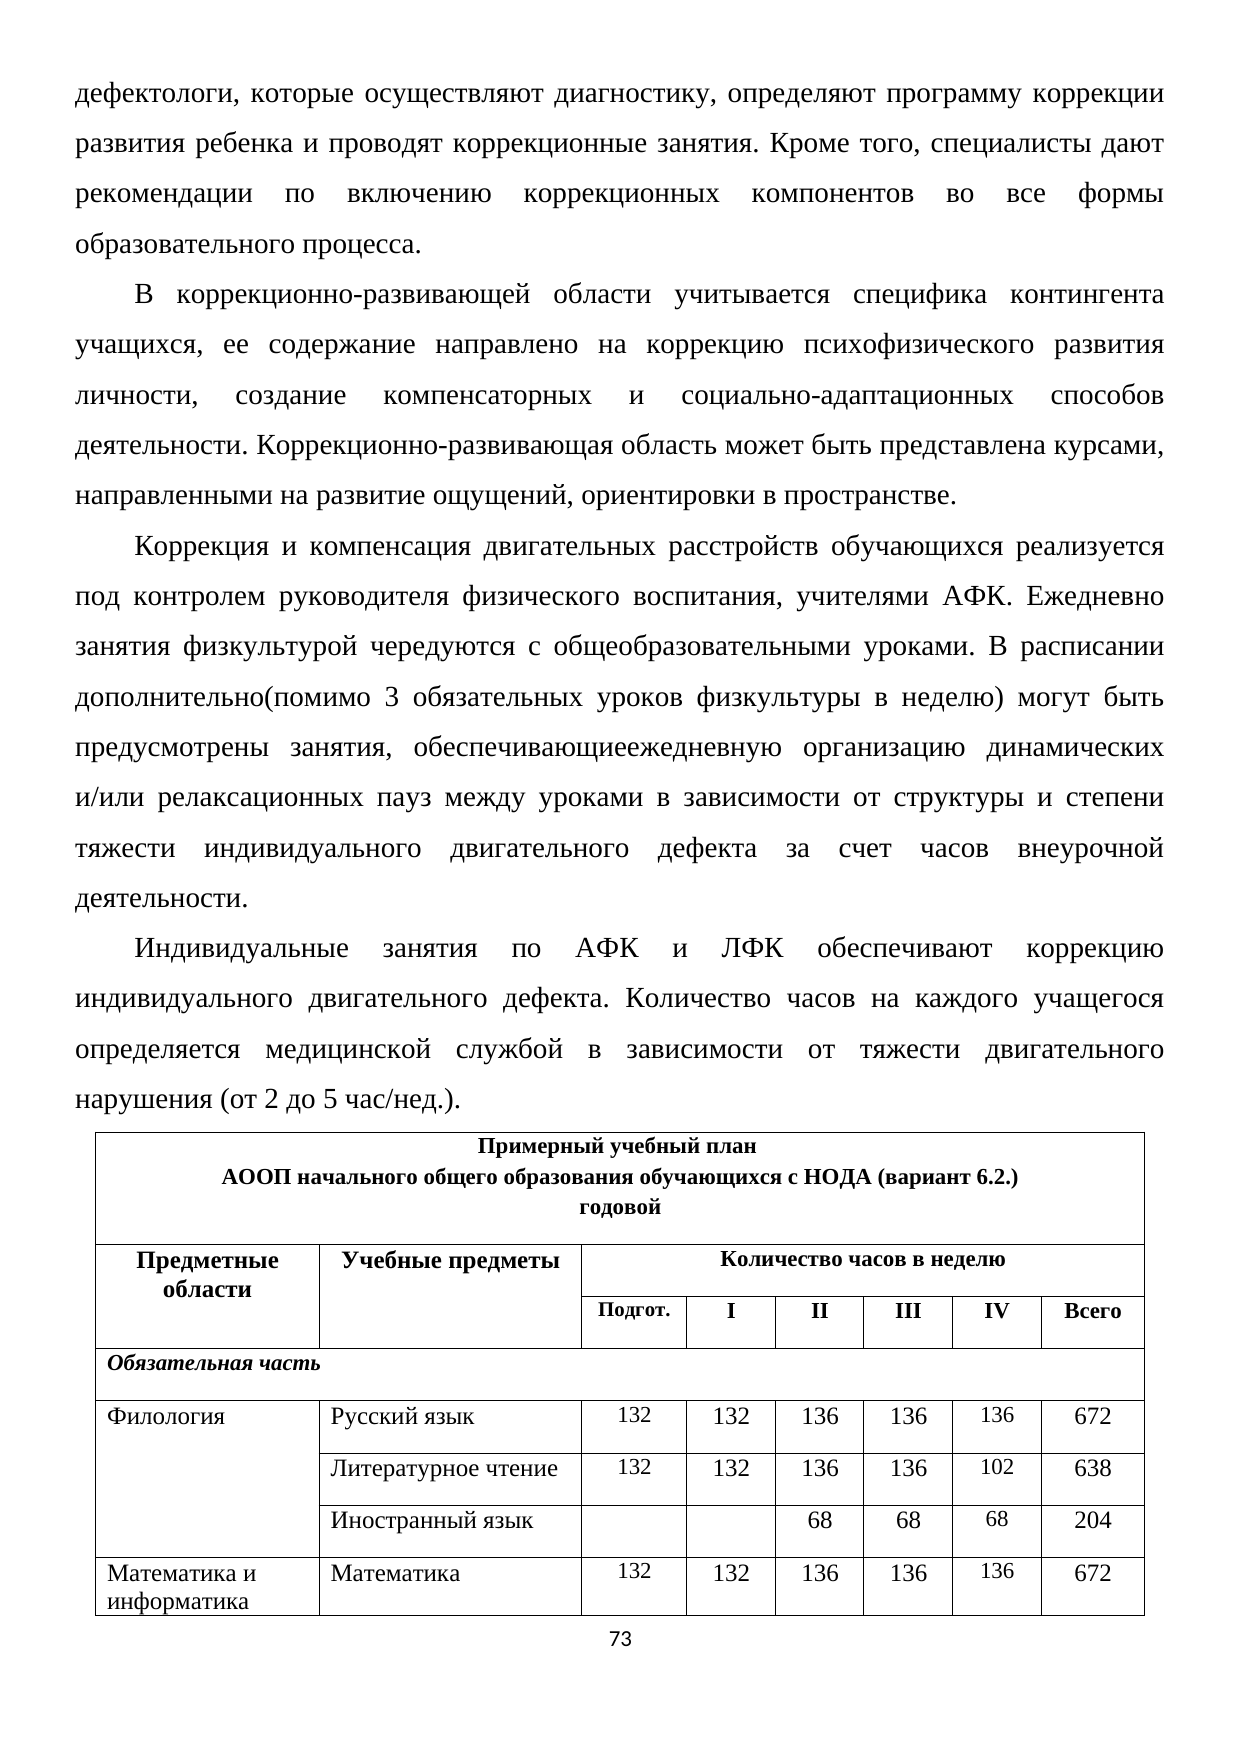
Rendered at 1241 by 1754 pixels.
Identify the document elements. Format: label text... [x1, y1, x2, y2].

table_cell III [864, 1297, 952, 1348]
table_cell Количество часов в неделю [582, 1245, 1144, 1296]
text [75, 75, 1165, 259]
table_cell 638 [1042, 1454, 1144, 1504]
table_cell Литературное чтение [320, 1454, 581, 1504]
table_cell 136 [864, 1558, 952, 1615]
table_cell I [687, 1297, 775, 1348]
table_cell IV [953, 1297, 1041, 1348]
table_cell 136 [953, 1558, 1041, 1615]
table_cell Математика и информатика [96, 1558, 319, 1615]
table_cell [687, 1506, 775, 1557]
table_cell Подгот. [582, 1297, 686, 1348]
table_header Примерный учебный план АООП начального общего образования обучающихся с НОДА (вариант 6.2.) годовой [96, 1133, 1144, 1244]
table_cell Всего [1042, 1297, 1144, 1348]
table_cell 132 [687, 1558, 775, 1615]
table_cell 132 [687, 1454, 775, 1504]
text В коррекционно-развивающей области учитывается специфика контингента учащихся, ее содержание направлено на коррекцию психофизического развития личности, создание компенсаторных и социально-адаптационных способов деятельности. Коррекционно-развивающая область может быть представлена курсами, направленными на развитие ощущений, ориентировки в пространстве. [75, 276, 1165, 511]
table_cell Математика [320, 1558, 581, 1615]
table_cell 68 [953, 1506, 1041, 1557]
table_cell II [776, 1297, 863, 1348]
table_cell Иностранный язык [320, 1506, 581, 1557]
table_cell Учебные предметы [320, 1245, 581, 1348]
table_cell 136 [953, 1401, 1041, 1452]
table_cell Предметные области [96, 1245, 319, 1348]
table_cell Русский язык [320, 1401, 581, 1452]
text Индивидуальные занятия по АФК и ЛФК обеспечивают коррекцию индивидуального двигательного дефекта. Количество часов на каждого учащегося определяется медицинской службой в зависимости от тяжести двигательного нарушения (от 2 до 5 час/нед.). [75, 930, 1165, 1115]
table_cell 102 [953, 1454, 1041, 1504]
table_cell 136 [776, 1558, 863, 1615]
table_cell 68 [864, 1506, 952, 1557]
table_cell 204 [1042, 1506, 1144, 1557]
table_cell 136 [864, 1401, 952, 1452]
table_cell 132 [582, 1558, 686, 1615]
table_cell 132 [582, 1454, 686, 1504]
table_cell 136 [864, 1454, 952, 1504]
table_cell 68 [776, 1506, 863, 1557]
table_cell 672 [1042, 1558, 1144, 1615]
table_cell 136 [776, 1401, 863, 1452]
table_cell Филология [96, 1401, 319, 1557]
text Коррекция и компенсация двигательных расстройств обучающихся реализуется под контролем руководителя физического воспитания, учителями АФК. Ежедневно занятия физкультурой чередуются с общеобразовательными уроками. В расписании дополнительно(помимо 3 обязательных уроков физкультуры в неделю) могут быть предусмотрены занятия, обеспечивающиеежедневную организацию динамических и/или релаксационных пауз между уроками в зависимости от структуры и степени тяжести индивидуального двигательного дефекта за счет часов внеурочной деятельности. [75, 528, 1165, 913]
table_cell 136 [776, 1454, 863, 1504]
table_cell 132 [582, 1401, 686, 1452]
table_cell [582, 1506, 686, 1557]
table_cell 672 [1042, 1401, 1144, 1452]
table_cell 132 [687, 1401, 775, 1452]
table_cell Обязательная часть [96, 1349, 1144, 1400]
